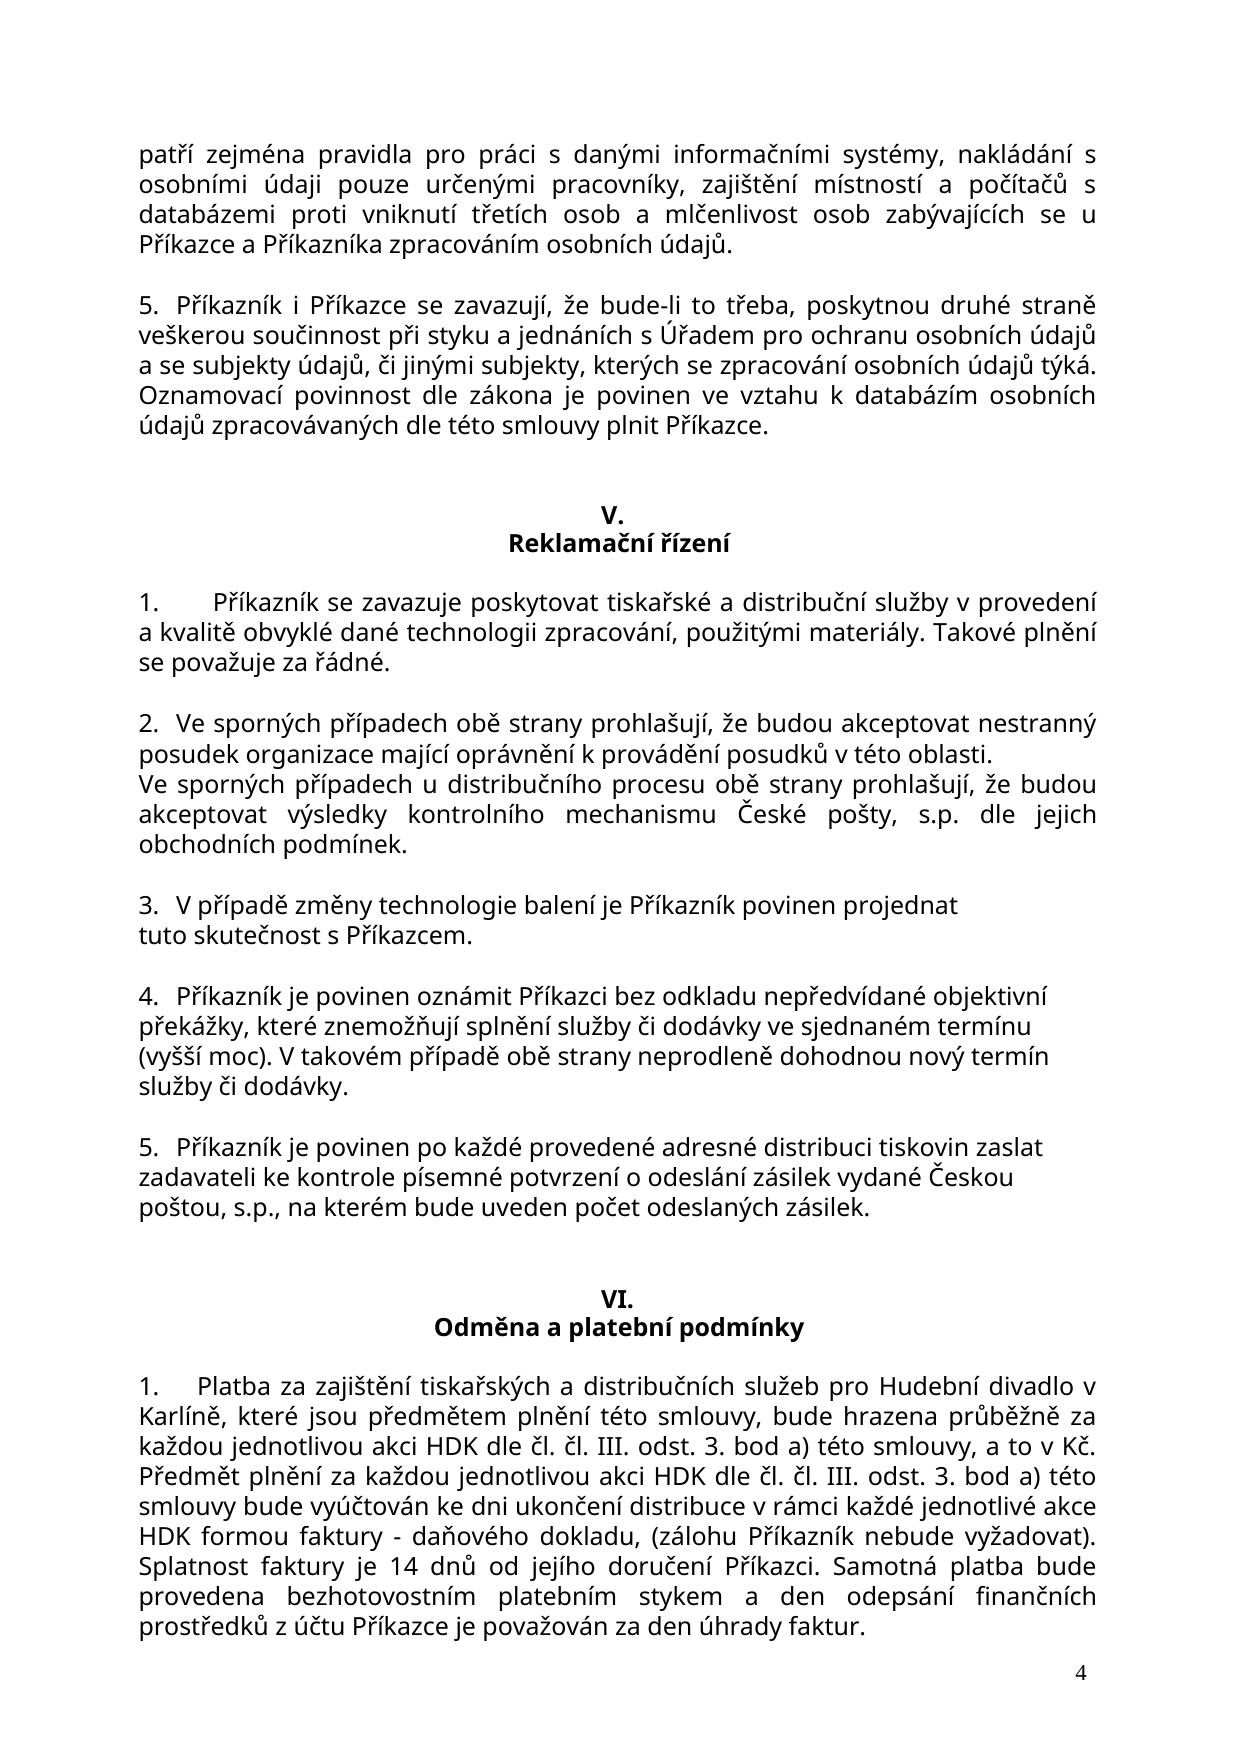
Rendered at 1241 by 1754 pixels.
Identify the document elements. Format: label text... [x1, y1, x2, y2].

list Příkazník se zavazuje poskytovat tiskařské a distribuční služby v provedení a kvalitě obvyklé dané technologii zpracování, použitými materiály. Takové plnění se považuje za řádné. [138, 587, 1098, 677]
text patří zejména pravidla pro práci s danými informačními systémy, nakládání s osobními údaji pouze určenými pracovníky, zajištění místností a počítačů s databázemi proti vniknutí třetích osob a mlčenlivost osob zabývajících se u Příkazce a Příkazníka zpracováním osobních údajů. [138, 139, 1098, 259]
text Ve sporných případech u distribučního procesu obě strany prohlašují, že budou akceptovat výsledky kontrolního mechanismu České pošty, s.p. dle jejich obchodních podmínek. [138, 769, 1098, 859]
subtitle VI. [601, 1286, 1098, 1314]
list Příkazník je povinen oznámit Příkazci bez odkladu nepředvídané objektivní překážky, které znemožňují splnění služby či dodávky ve sjednaném termínu (vyšší moc). V takovém případě obě strany neprodleně dohodnou nový termín služby či dodávky. [138, 982, 1098, 1102]
subtitle Reklamační řízení [140, 530, 1098, 558]
list V případě změny technologie balení je Příkazník povinen projednat tuto skutečnost s Příkazcem. [138, 890, 966, 950]
list Platba za zajištění tiskařských a distribučních služeb pro Hudební divadlo v Karlíně, které jsou předmětem plnění této smlouvy, bude hrazena průběžně za každou jednotlivou akci HDK dle čl. čl. III. odst. 3. bod a) této smlouvy, a to v Kč. Předmět plnění za každou jednotlivou akci HDK dle čl. čl. III. odst. 3. bod a) této smlouvy bude vyúčtován ke dni ukončení distribuce v rámci každé jednotlivé akce HDK formou faktury - daňového dokladu, (zálohu Příkazník nebude vyžadovat). Splatnost faktury je 14 dnů od jejího doručení Příkazci. Samotná platba bude provedena bezhotovostním platebním stykem a den odepsání finančních prostředků z účtu Příkazce je považován za den úhrady faktur. [138, 1372, 1098, 1642]
subtitle Odměna a platební podmínky [140, 1314, 1098, 1342]
list Příkazník je povinen po každé provedené adresné distribuci tiskovin zaslat zadavateli ke kontrole písemné potvrzení o odeslání zásilek vydané Českou poštou, s.p., na kterém bude uveden počet odeslaných zásilek. [138, 1133, 1098, 1223]
list Příkazník i Příkazce se zavazují, že bude-li to třeba, poskytnou druhé straně veškerou součinnost při styku a jednáních s Úřadem pro ochranu osobních údajů a se subjekty údajů, či jinými subjekty, kterých se zpracování osobních údajů týká. Oznamovací povinnost dle zákona je povinen ve vztahu k databázím osobních údajů zpracovávaných dle této smlouvy plnit Příkazce. [138, 291, 1098, 441]
list Ve sporných případech obě strany prohlašují, že budou akceptovat nestranný posudek organizace mající oprávnění k provádění posudků v této oblasti. [138, 708, 1098, 769]
subtitle V. [601, 502, 1098, 530]
